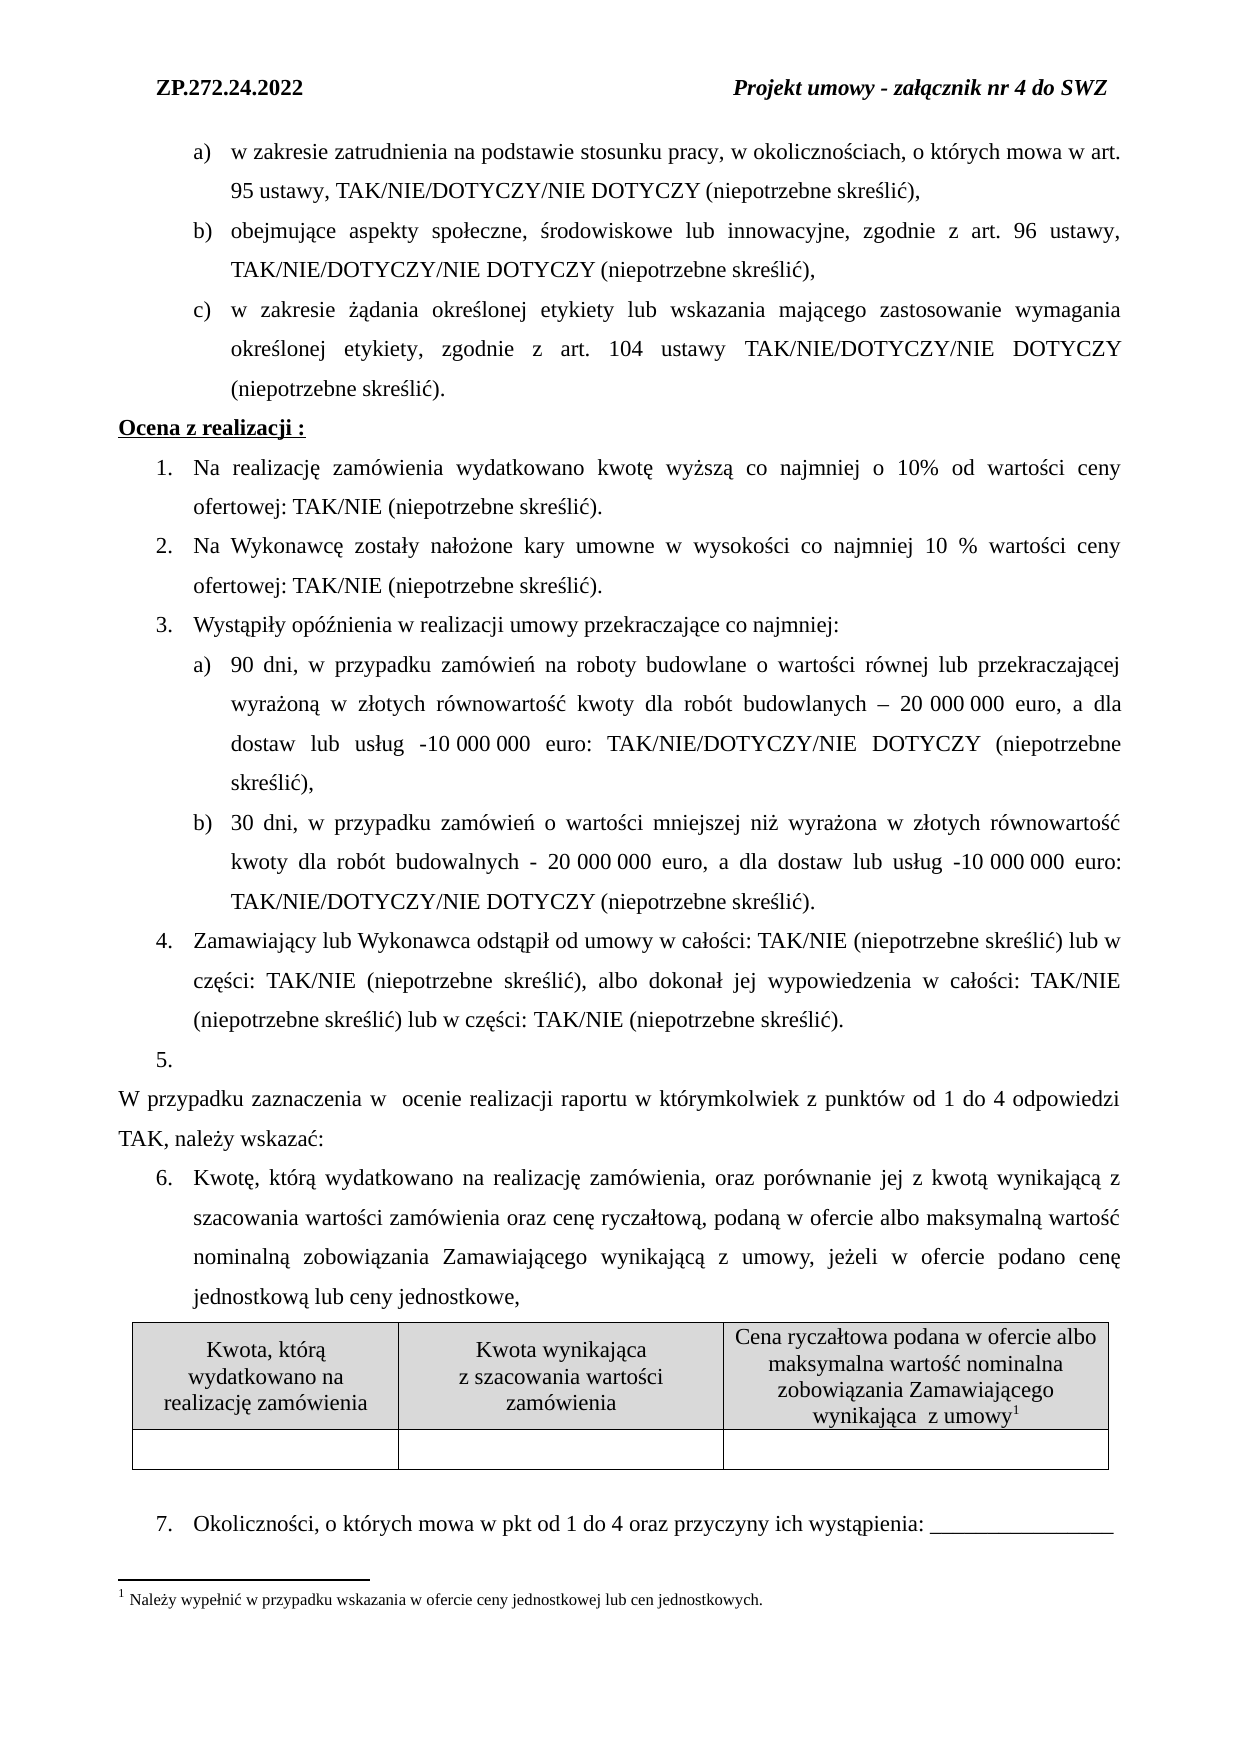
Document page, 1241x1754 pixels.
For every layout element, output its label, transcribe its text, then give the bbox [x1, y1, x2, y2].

table_header Kwota wynikająca z szacowania wartości zamówienia [399, 1323, 723, 1429]
table_header Cena ryczałtowa podana w ofercie albo maksymalna wartość nominalna zobowiązania Zamawiającego wynikająca z umowy [724, 1323, 1108, 1429]
table_cell [399, 1430, 723, 1469]
list Na Wykonawcę zostały nałożone kary umowne w wysokości co najmniej 10 % wartości ceny ofertowej: TAK/NIE (niepotrzebne skreślić). [156, 533, 1122, 598]
text W przypadku zaznaczenia w ocenie realizacji raportu w którymkolwiek z punktów od 1 do 4 odpowiedzi TAK, należy wskazać: [118, 1085, 1122, 1151]
text Ocena z realizacji : [118, 414, 1122, 441]
list 30 dni, w przypadku zamówień o wartości mniejszej niż wyrażona w złotych równowartość kwoty dla robót budowalnych - 20 000 000 euro, a dla dostaw lub usług -10 000 000 euro: TAK/NIE/DOTYCZY/NIE DOTYCZY (niepotrzebne skreślić). [193, 809, 1122, 914]
list 90 dni, w przypadku zamówień na roboty budowlane o wartości równej lub przekraczającej wyrażoną w złotych równowartość kwoty dla robót budowlanych – 20 000 000 euro, a dla dostaw lub usług -10 000 000 euro: TAK/NIE/DOTYCZY/NIE DOTYCZY (niepotrzebne skreślić), [193, 651, 1122, 796]
table_cell [724, 1430, 1108, 1469]
list Na realizację zamówienia wydatkowano kwotę wyższą co najmniej o 10% od wartości ceny ofertowej: TAK/NIE (niepotrzebne skreślić). [156, 454, 1122, 519]
table_cell [133, 1430, 398, 1469]
list Zamawiający lub Wykonawca odstąpił od umowy w całości: TAK/NIE (niepotrzebne skreślić) lub w części: TAK/NIE (niepotrzebne skreślić), albo dokonał jej wypowiedzenia w całości: TAK/NIE (niepotrzebne skreślić) lub w części: TAK/NIE (niepotrzebne skreślić). [156, 927, 1122, 1033]
list Okoliczności, o których mowa w pkt od 1 do 4 oraz przyczyny ich wystąpienia: ________________ [156, 1510, 1122, 1536]
list obejmujące aspekty społeczne, środowiskowe lub innowacyjne, zgodnie z art. 96 ustawy, TAK/NIE/DOTYCZY/NIE DOTYCZY (niepotrzebne skreślić), [193, 217, 1122, 283]
list w zakresie zatrudnienia na podstawie stosunku pracy, w okolicznościach, o których mowa w art. 95 ustawy, TAK/NIE/DOTYCZY/NIE DOTYCZY (niepotrzebne skreślić), [193, 138, 1122, 204]
table_header Kwota, którą wydatkowano na realizację zamówienia [133, 1323, 398, 1429]
list Wystąpiły opóźnienia w realizacji umowy przekraczające co najmniej: [156, 612, 1122, 638]
list Kwotę, którą wydatkowano na realizację zamówienia, oraz porównanie jej z kwotą wynikającą z szacowania wartości zamówienia oraz cenę ryczałtową, podaną w ofercie albo maksymalną wartość nominalną zobowiązania Zamawiającego wynikającą z umowy, jeżeli w ofercie podano cenę jednostkową lub ceny jednostkowe, [156, 1164, 1122, 1309]
list w zakresie żądania określonej etykiety lub wskazania mającego zastosowanie wymagania określonej etykiety, zgodnie z art. 104 ustawy TAK/NIE/DOTYCZY/NIE DOTYCZY (niepotrzebne skreślić). [193, 296, 1122, 401]
